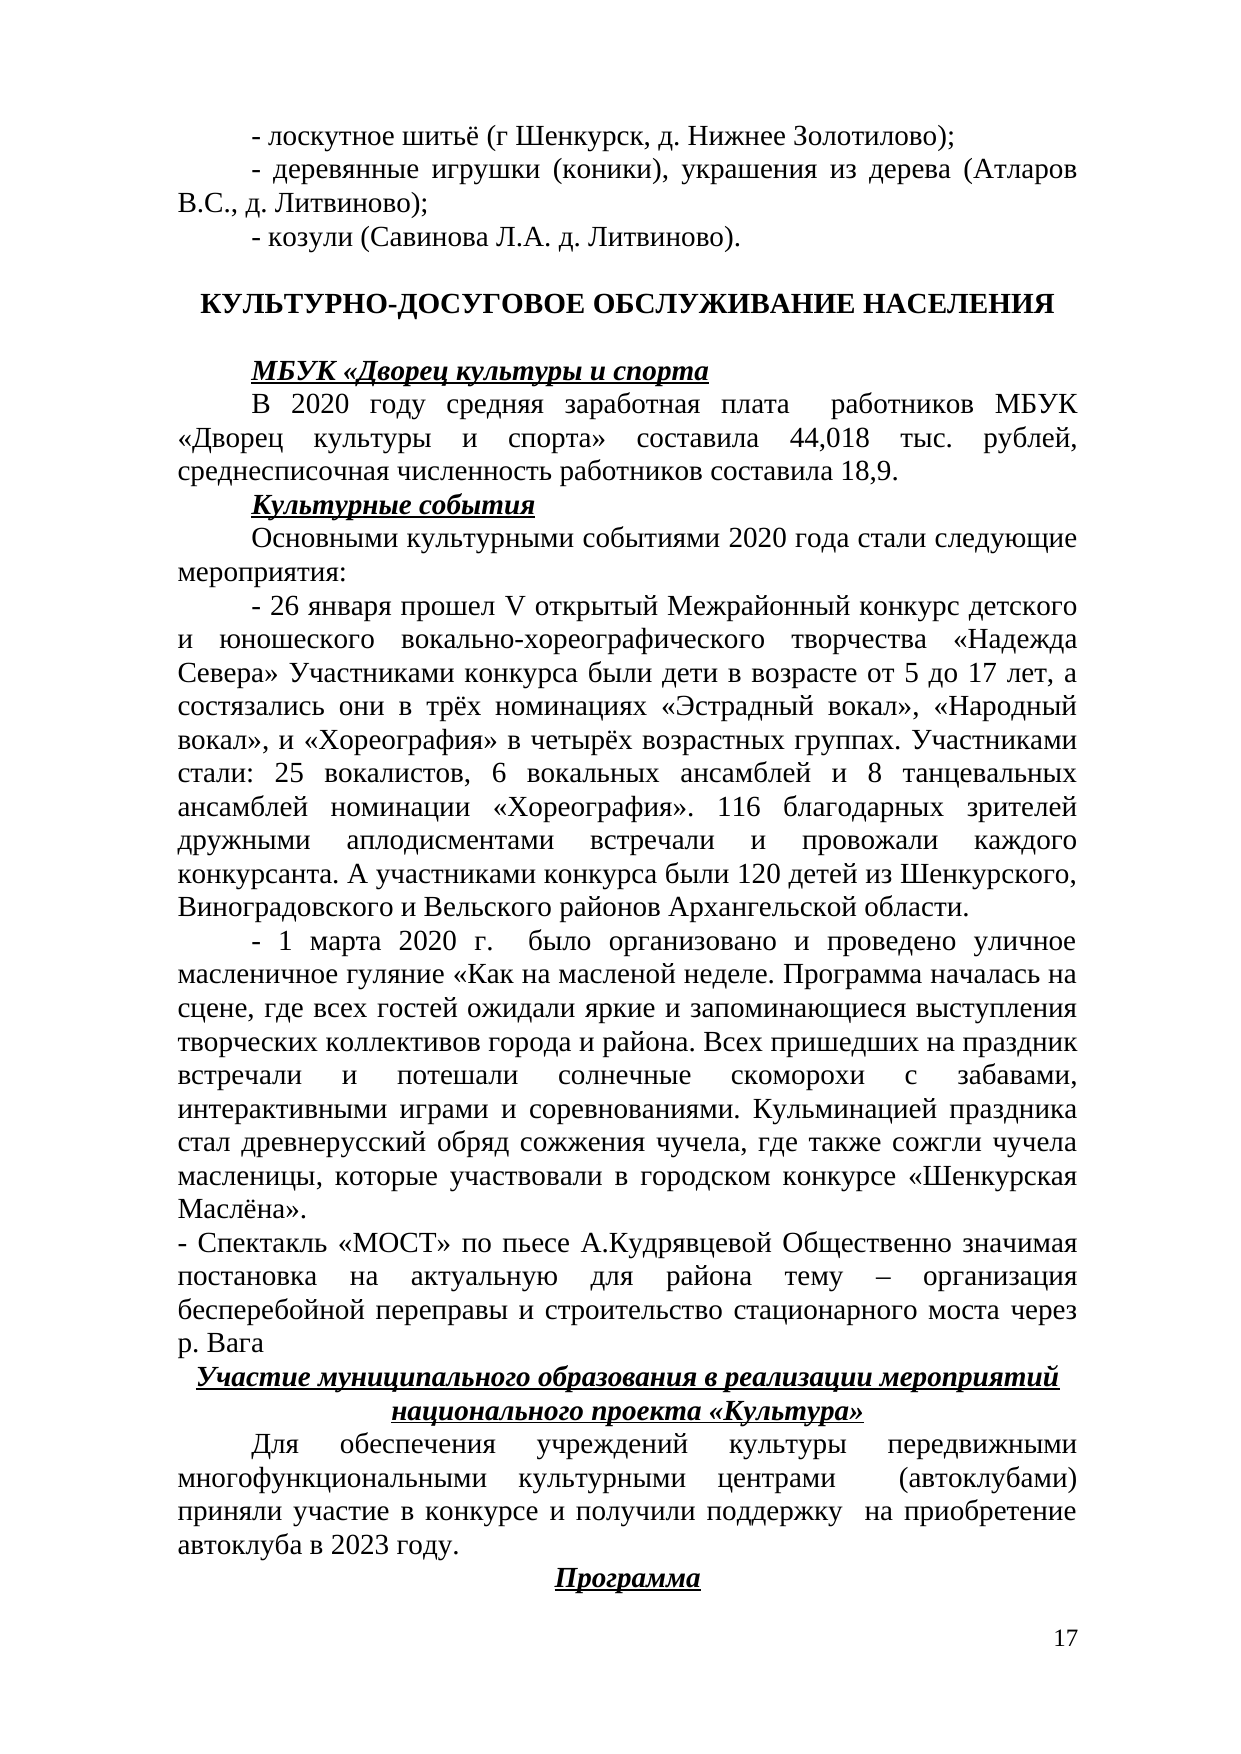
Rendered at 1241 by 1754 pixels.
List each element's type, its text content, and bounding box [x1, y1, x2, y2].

text - Спектакль «МОСТ» по пьесе А.Кудрявцевой Общественно значимая постановка на актуальную для района тему – организация бесперебойной переправы и строительство стационарного моста через р. Вага [177, 1225, 1078, 1359]
text - 1 марта 2020 г. было организовано и проведено уличное масленичное гуляние «Как на масленой неделе. Программа началась на сцене, где всех гостей ожидали яркие и запоминающиеся выступления творческих коллективов города и района. Всех пришедших на праздник встречали и потешали солнечные скоморохи с забавами, интерактивными играми и соревнованиями. Кульминацией праздника стал древнерусский обряд сожжения чучела, где также сожгли чучела масленицы, которые участвовали в городском конкурсе «Шенкурская Маслёна». [177, 923, 1078, 1225]
text - 26 января прошел V открытый Межрайонный конкурс детского и юношеского вокально-хореографического творчества «Надежда Севера» Участниками конкурса были дети в возрасте от 5 до 17 лет, а состязались они в трёх номинациях «Эстрадный вокал», «Народный вокал», и «Хореография» в четырёх возрастных группах. Участниками стали: 25 вокалистов, 6 вокальных ансамблей и 8 танцевальных ансамблей номинации «Хореография». 116 благодарных зрителей дружными аплодисментами встречали и провожали каждого конкурсанта. А участниками конкурса были 120 детей из Шенкурского, Виноградовского и Вельского районов Архангельской области. [177, 588, 1078, 923]
text Для обеспечения учреждений культуры передвижными многофункциональными культурными центрами (автоклубами) приняли участие в конкурсе и получили поддержку на приобретение автоклуба в 2023 году. [177, 1426, 1078, 1560]
text Участие муниципального образования в реализации мероприятий национального проекта «Культура» [177, 1359, 1078, 1426]
text - деревянные игрушки (коники), украшения из дерева (Атларов В.С., д. Литвиново); [177, 152, 1078, 219]
text Программа [177, 1560, 1078, 1594]
text Основными культурными событиями 2020 года стали следующие мероприятия: [177, 521, 1078, 588]
text КУЛЬТУРНО-ДОСУГОВОЕ ОБСЛУЖИВАНИЕ НАСЕЛЕНИЯ [177, 286, 1078, 319]
text В 2020 году средняя заработная плата работников МБУК «Дворец культуры и спорта» составила 44,018 тыс. рублей, среднесписочная численность работников составила 18,9. [177, 386, 1078, 487]
text Культурные события [177, 487, 1078, 521]
text МБУК «Дворец культуры и спорта [177, 353, 1078, 386]
text - козули (Савинова Л.А. д. Литвиново). [177, 219, 1078, 252]
text - лоскутное шитьё (г Шенкурск, д. Нижнее Золотилово); [177, 118, 1078, 152]
